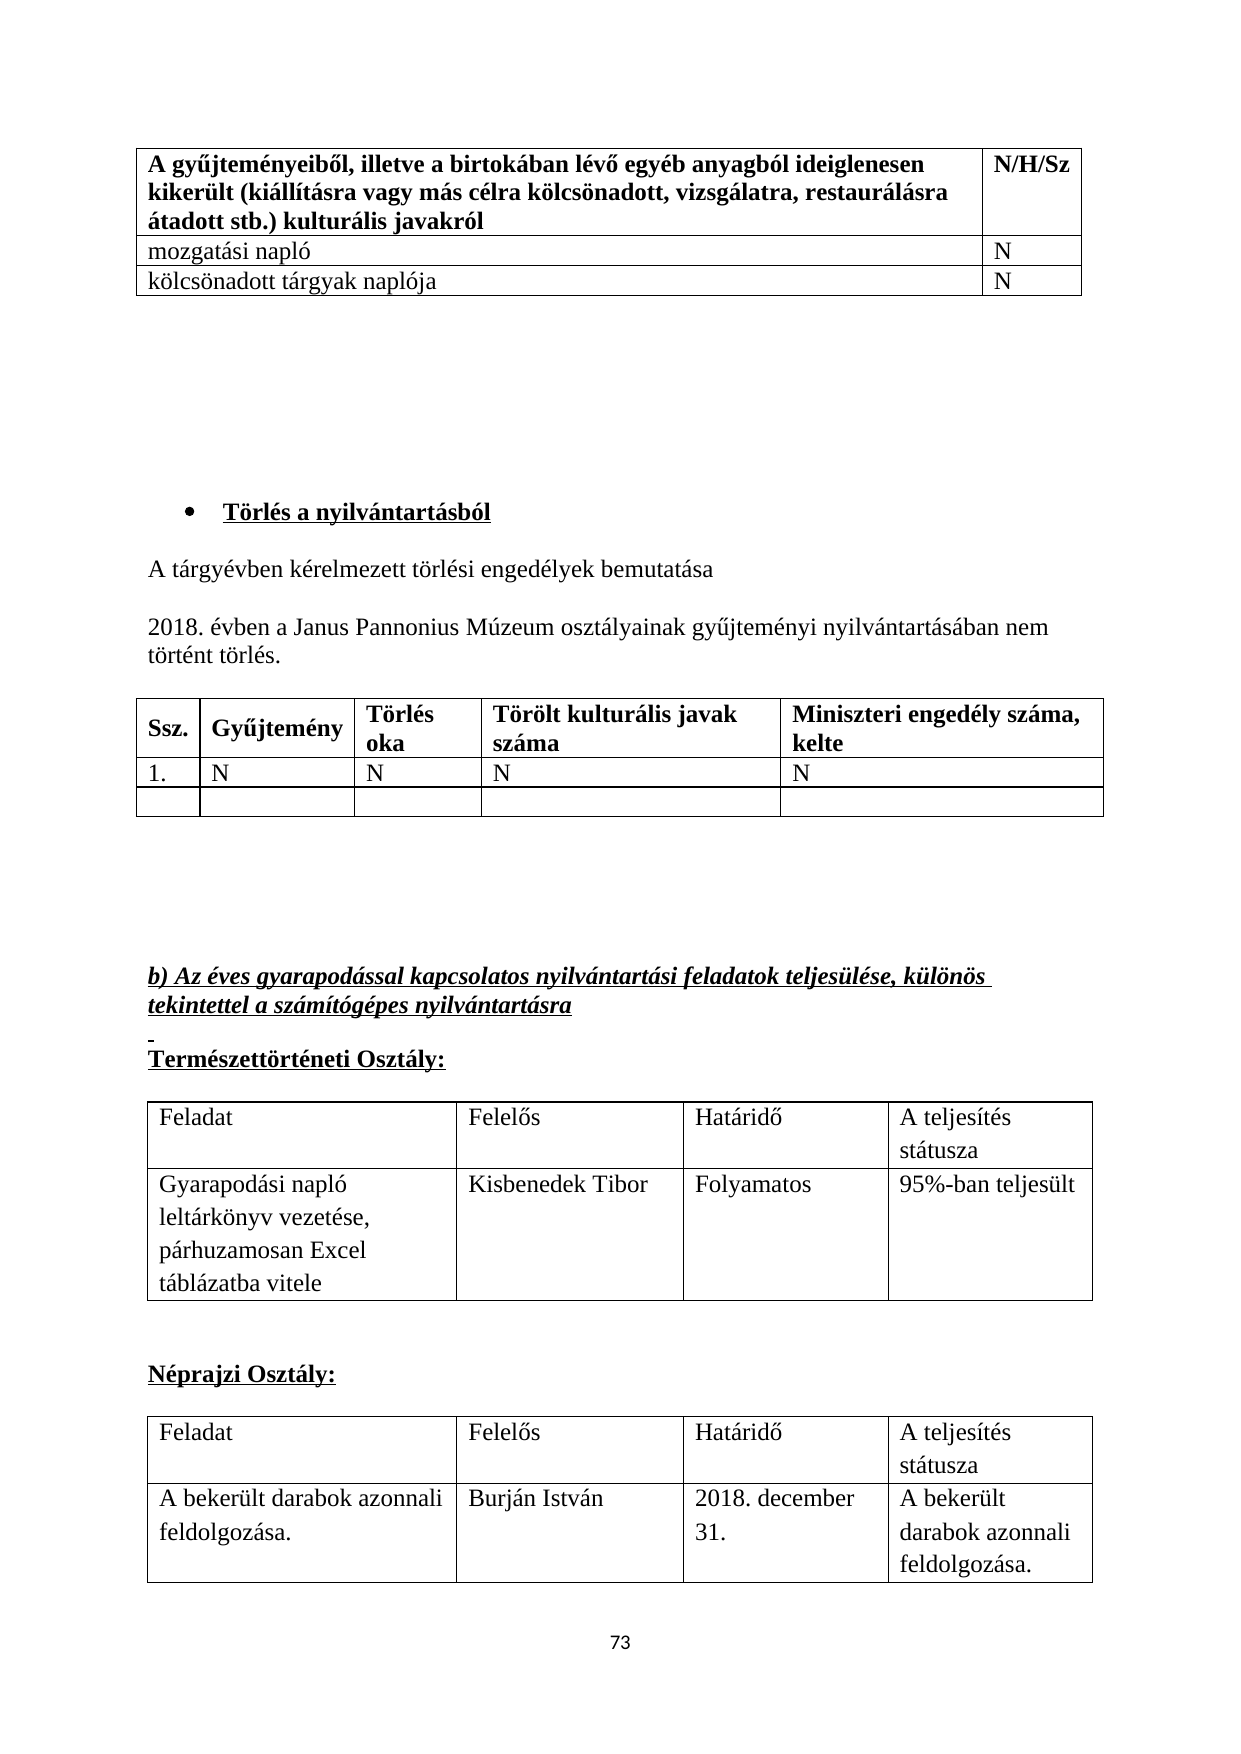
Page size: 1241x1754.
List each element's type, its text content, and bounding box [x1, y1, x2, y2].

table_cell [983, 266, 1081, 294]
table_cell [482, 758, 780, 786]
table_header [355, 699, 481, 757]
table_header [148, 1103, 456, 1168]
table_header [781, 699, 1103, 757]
text A tárgyévben kérelmezett törlési engedélyek bemutatása [148, 554, 1093, 583]
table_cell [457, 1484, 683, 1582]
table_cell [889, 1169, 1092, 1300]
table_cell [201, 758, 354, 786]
text Természettörténeti Osztály: [148, 1044, 1093, 1073]
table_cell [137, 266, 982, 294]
text b) Az éves gyarapodással kapcsolatos nyilvántartási feladatok teljesülése, különös tekintettel a számítógépes nyilvántartásra [148, 961, 1093, 1018]
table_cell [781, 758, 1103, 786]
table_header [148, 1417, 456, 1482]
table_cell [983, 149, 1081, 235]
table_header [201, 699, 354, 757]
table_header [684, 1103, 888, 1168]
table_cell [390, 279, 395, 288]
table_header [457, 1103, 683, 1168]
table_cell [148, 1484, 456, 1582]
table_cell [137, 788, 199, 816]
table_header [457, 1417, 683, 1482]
text 2018. évben a Janus Pannonius Múzeum osztályainak gyűjteményi nyilvántartásában nem történt törlés. [148, 612, 1093, 669]
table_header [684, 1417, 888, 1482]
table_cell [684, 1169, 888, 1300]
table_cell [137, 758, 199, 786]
list Törlés a nyilvántartásból [185, 497, 1093, 526]
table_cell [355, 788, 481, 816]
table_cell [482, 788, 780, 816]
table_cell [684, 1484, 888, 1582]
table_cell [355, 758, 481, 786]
text Néprajzi Osztály: [148, 1359, 1093, 1387]
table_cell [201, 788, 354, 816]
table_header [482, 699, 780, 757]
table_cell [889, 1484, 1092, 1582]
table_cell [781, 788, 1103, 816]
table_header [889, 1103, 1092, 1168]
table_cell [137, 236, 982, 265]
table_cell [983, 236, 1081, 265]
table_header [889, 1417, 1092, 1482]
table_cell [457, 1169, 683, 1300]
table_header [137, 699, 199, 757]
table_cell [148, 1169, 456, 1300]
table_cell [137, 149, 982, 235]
